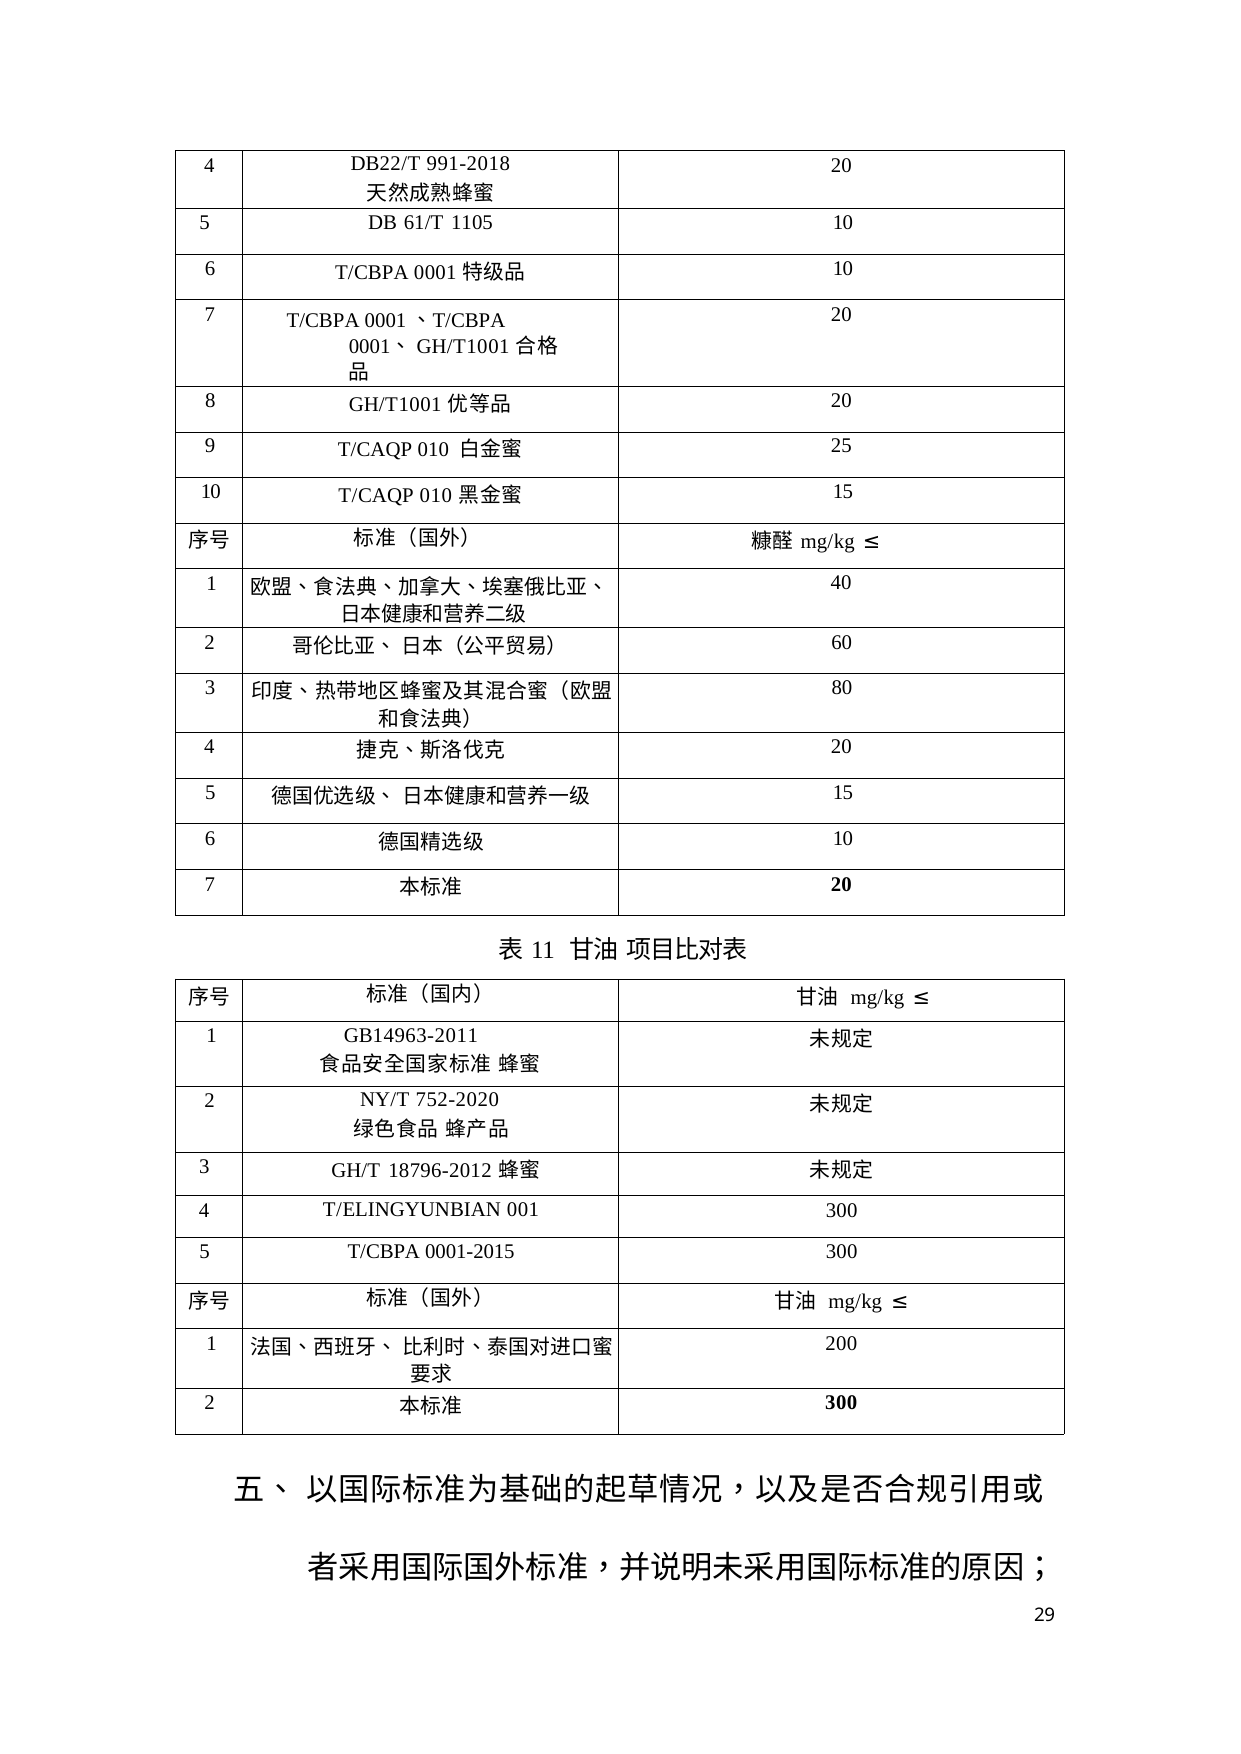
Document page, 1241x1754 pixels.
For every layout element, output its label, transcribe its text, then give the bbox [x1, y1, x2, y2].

table_header 20 [619, 151, 1064, 208]
table_cell NY/T 752-2020 绿色食品 蜂产品 [243, 1087, 618, 1151]
table_cell 5 [176, 209, 242, 254]
table_cell 8 [176, 387, 242, 431]
table_cell 5 [176, 1238, 242, 1283]
table_cell 哥伦比亚、 日本（公平贸易） [243, 628, 618, 673]
table_header 4 [176, 151, 242, 208]
table_cell 德国优选级、 日本健康和营养一级 [243, 779, 618, 823]
text 者采用国际国外标准，并说明未采用国际标准的原因； [308, 1549, 1064, 1586]
table_cell 未规定 [619, 1153, 1064, 1195]
table_cell 5 [176, 779, 242, 823]
table_cell 9 [176, 433, 242, 477]
table_cell T/CBPA 0001-2015 [243, 1238, 618, 1283]
table_cell T/CBPA 0001 特级品 [243, 255, 618, 299]
table_cell 7 [176, 300, 242, 386]
table_cell 20 [619, 300, 1064, 386]
text 表 11 甘油 项目比对表 [498, 936, 1064, 964]
table_header 标准（国内） [243, 980, 618, 1021]
table_cell T/CAQP 010 黑金蜜 [243, 478, 618, 523]
table_cell 1 [176, 569, 242, 627]
table_cell 标准（国外） [243, 524, 618, 568]
table_cell 2 [176, 1087, 242, 1151]
table_cell 本标准 [243, 1389, 618, 1433]
table_cell 300 [619, 1196, 1064, 1237]
table_cell 标准（国外） [243, 1284, 618, 1328]
table_cell 2 [176, 628, 242, 673]
table_cell 6 [176, 255, 242, 299]
table_cell 未规定 [619, 1087, 1064, 1151]
table_cell 10 [176, 478, 242, 523]
table_cell 20 [619, 387, 1064, 431]
table_cell 欧盟、食法典、加拿大、埃塞俄比亚、 日本健康和营养二级 [243, 569, 618, 627]
table_cell 甘油 mg/kg ≤ [619, 1284, 1064, 1328]
table_cell 10 [619, 824, 1064, 869]
table_cell 2 [176, 1389, 242, 1433]
table_cell 法国、西班牙、 比利时、泰国对进口蜜 要求 [243, 1329, 618, 1387]
table_cell GH/T 18796-2012 蜂蜜 [243, 1153, 618, 1195]
table_cell T/CBPA 0001 、T/CBPA 0001、 GH/T1001 合格品 [243, 300, 618, 386]
table_cell 3 [176, 1153, 242, 1195]
table_cell 300 [619, 1238, 1064, 1283]
table_cell 印度、热带地区蜂蜜及其混合蜜（欧盟 和食法典） [243, 674, 618, 732]
table_cell 3 [176, 674, 242, 732]
table_cell 序号 [176, 1284, 242, 1328]
table_cell 捷克、斯洛伐克 [243, 733, 618, 778]
table_cell 序号 [176, 524, 242, 568]
table_cell 80 [619, 674, 1064, 732]
table_cell 200 [619, 1329, 1064, 1387]
table_cell 20 [619, 733, 1064, 778]
table_cell 40 [619, 569, 1064, 627]
table_cell 25 [619, 433, 1064, 477]
table_header 序号 [176, 980, 242, 1021]
table_cell 60 [619, 628, 1064, 673]
table_cell 1 [176, 1329, 242, 1387]
table_cell T/CAQP 010 白金蜜 [243, 433, 618, 477]
table_cell 4 [176, 733, 242, 778]
table_cell 6 [176, 824, 242, 869]
table_cell 10 [619, 255, 1064, 299]
table_cell 300 [619, 1389, 1064, 1433]
table_cell GH/T1001 优等品 [243, 387, 618, 431]
table_header 甘油 mg/kg ≤ [619, 980, 1064, 1021]
table_cell 4 [176, 1196, 242, 1237]
table_cell 7 [176, 870, 242, 915]
table_header DB22/T 991-2018 天然成熟蜂蜜 [243, 151, 618, 208]
table_cell T/ELINGYUNBIAN 001 [243, 1196, 618, 1237]
table_cell 15 [619, 478, 1064, 523]
table_cell GB14963-2011 食品安全国家标准 蜂蜜 [243, 1022, 618, 1086]
table_cell DB 61/T 1105 [243, 209, 618, 254]
table_cell 10 [619, 209, 1064, 254]
table_cell 德国精选级 [243, 824, 618, 869]
text 五、 以国际标准为基础的起草情况，以及是否合规引用或 [233, 1483, 1064, 1548]
table_cell 本标准 [243, 870, 618, 915]
table_cell 1 [176, 1022, 242, 1086]
table_cell 糠醛 mg/kg ≤ [619, 524, 1064, 568]
table_cell 20 [619, 870, 1064, 915]
table_cell 15 [619, 779, 1064, 823]
table_cell 未规定 [619, 1022, 1064, 1086]
